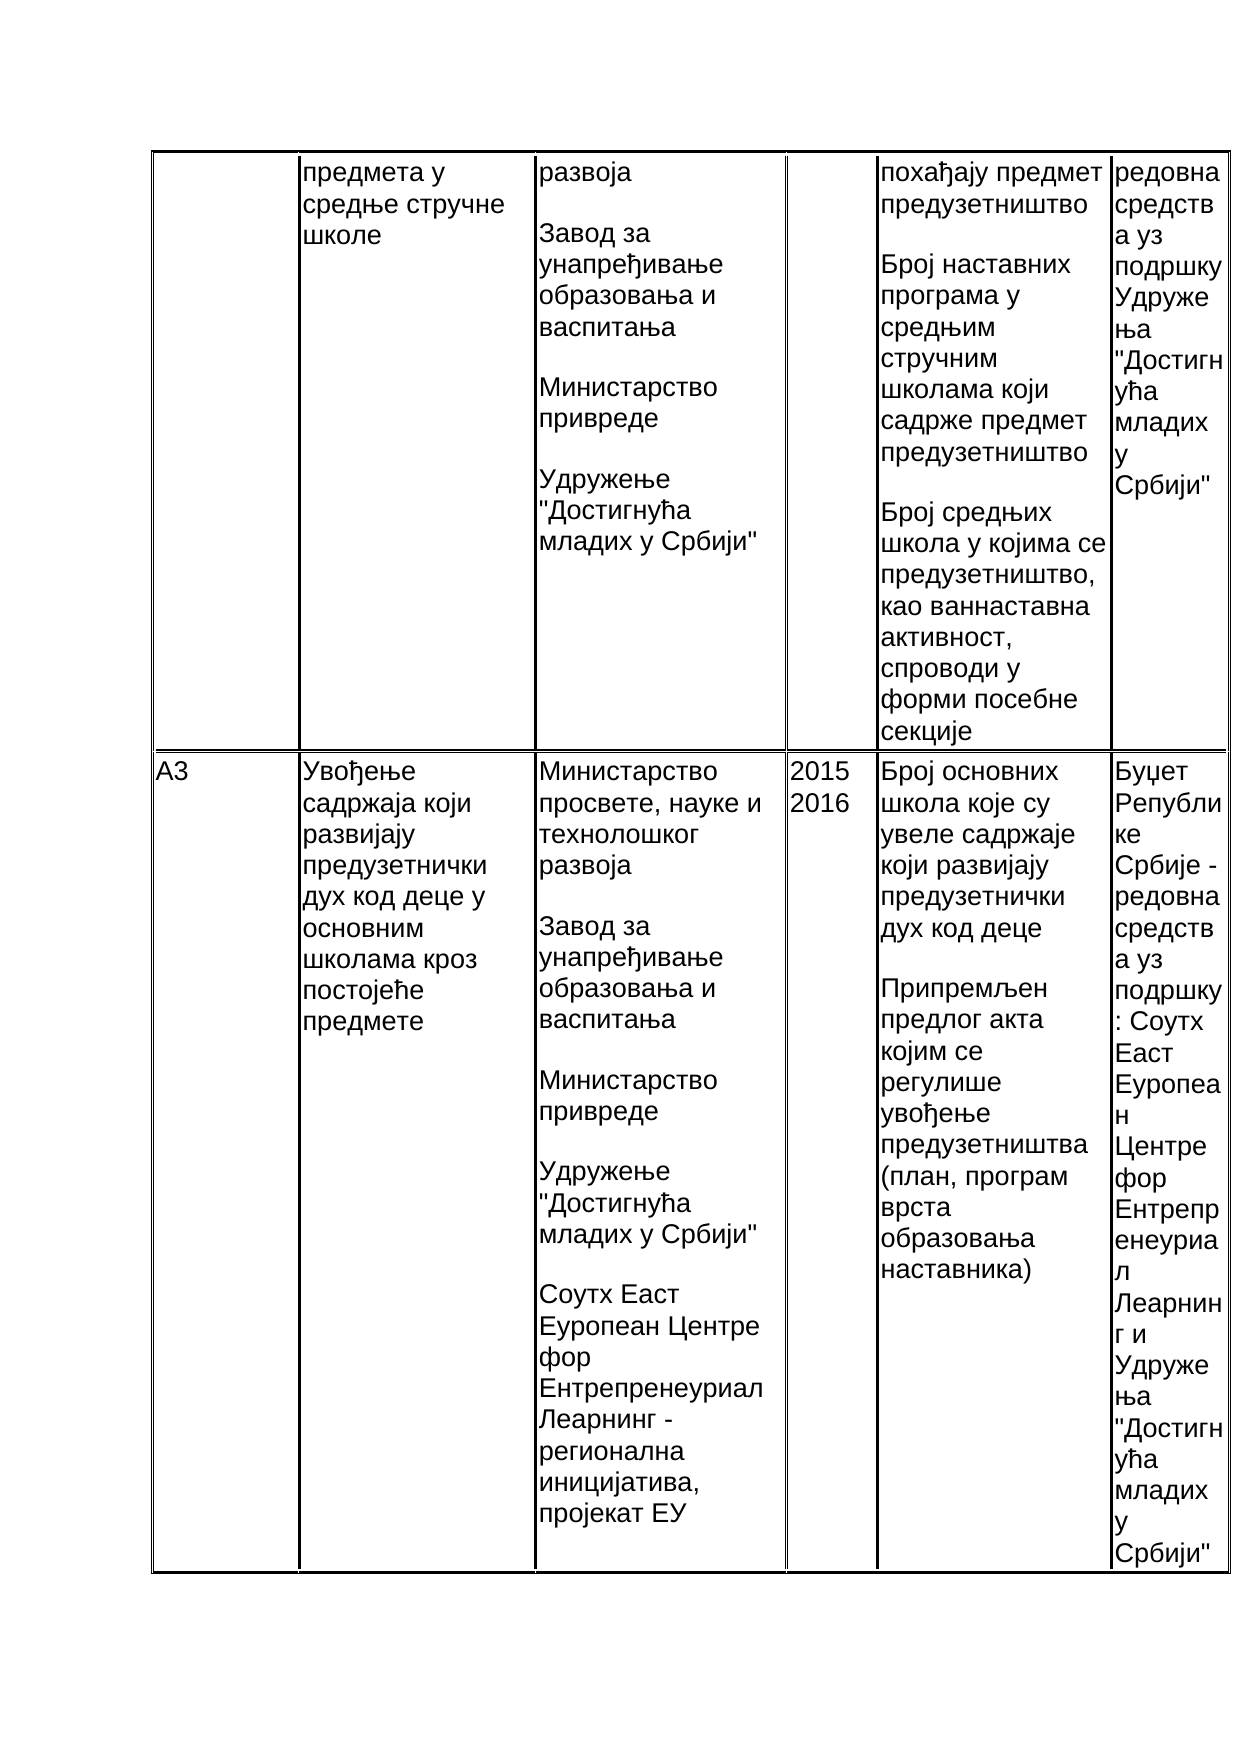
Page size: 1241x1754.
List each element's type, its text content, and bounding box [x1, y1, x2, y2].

table_cell Број основних школа које су увеле садржаје који развијају предузетнички дух код деце Припремљен предлог акта којим се регулише увођење предузетништва (план, програм врста образовања наставника) [877, 753, 1111, 1571]
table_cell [1111, 153, 1228, 749]
table_cell А3 [154, 749, 299, 1571]
table_cell А2 [154, 152, 299, 749]
table_cell 2015 2016 [786, 753, 877, 1571]
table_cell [877, 153, 1111, 749]
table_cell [299, 153, 535, 749]
table_cell Министарство просвете, науке и технолошког развоја Завод за унапређивање образовања и васпитања Министарство привреде Удружење "Достигнућа младих у Србији" Соутх Еаст Еуропеан Центре фор Ентрепренеуриал Леарнинг - регионална иницијатива, пројекат ЕУ [535, 753, 786, 1571]
table_cell 2015 [786, 153, 877, 749]
table_cell Буџет Републике Србије - редовна средства уз подршку: Соутх Еаст Еуропеан Центре фор Ентрепренеуриал Леарнинг и Удружења "Достигнућа младих у Србији" [1111, 749, 1228, 1571]
table_cell Увођење садржаја који развијају предузетнички дух код деце у основним школама кроз постојеће предмете [299, 753, 535, 1571]
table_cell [535, 153, 786, 749]
